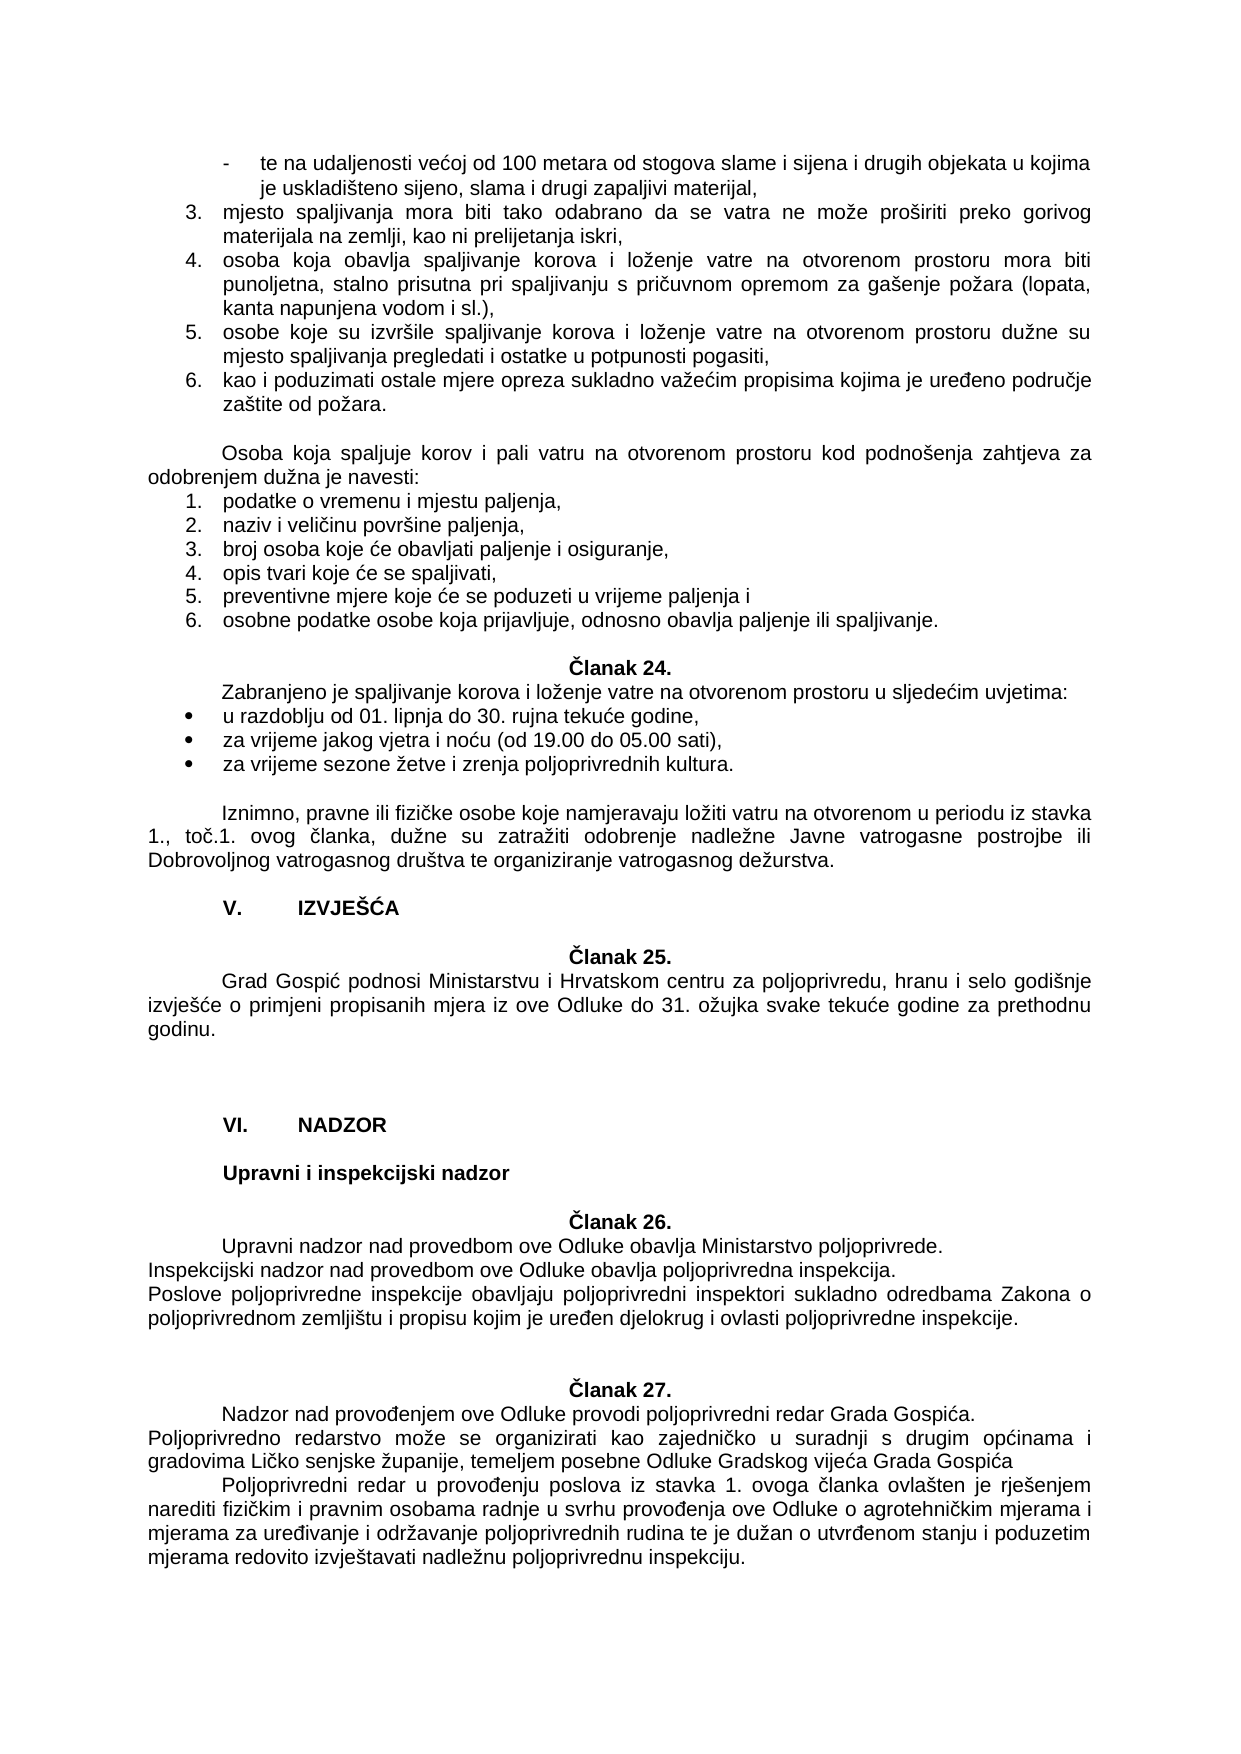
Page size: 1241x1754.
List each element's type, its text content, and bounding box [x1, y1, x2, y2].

text Inspekcijski nadzor nad provedbom ove Odluke obavlja poljoprivredna inspekcija. [148, 1258, 1093, 1282]
list naziv i veličinu površine paljenja, [185, 512, 1093, 536]
list osoba koja obavlja spaljivanje korova i loženje vatre na otvorenom prostoru mora biti punoljetna, stalno prisutna pri spaljivanju s pričuvnom opremom za gašenje požara (lopata, kanta napunjena vodom i sl.), [185, 248, 1093, 320]
text Upravni i inspekcijski nadzor [223, 1161, 1093, 1185]
text Poljoprivredni redar u provođenju poslova iz stavka 1. ovoga članka ovlašten je rješenjem narediti fizičkim i pravnim osobama radnje u svrhu provođenja ove Odluke o agrotehničkim mjerama i mjerama za uređivanje i održavanje poljoprivrednih rudina te je dužan o utvrđenom stanju i poduzetim mjerama redovito izvještavati nadležnu poljoprivrednu inspekciju. [148, 1473, 1093, 1569]
text Iznimno, pravne ili fizičke osobe koje namjeravaju ložiti vatru na otvorenom u periodu iz stavka 1., toč.1. ovog članka, dužne su zatražiti odobrenje nadležne Javne vatrogasne postrojbe ili Dobrovoljnog vatrogasnog društva te organiziranje vatrogasnog dežurstva. [148, 800, 1093, 872]
text Članak 27. [148, 1377, 1093, 1401]
list osobne podatke osobe koja prijavljuje, odnosno obavlja paljenje ili spaljivanje. [185, 608, 1093, 632]
list te na udaljenosti većoj od 100 metara od stogova slame i sijena i drugih objekata u kojima je uskladišteno sijeno, slama i drugi zapaljivi materijal, [223, 148, 1093, 200]
list NADZOR [223, 1113, 1093, 1137]
text Članak 26. [148, 1210, 1093, 1234]
text Članak 24. [148, 656, 1093, 680]
text Grad Gospić podnosi Ministarstvu i Hrvatskom centru za poljoprivredu, hranu i selo godišnje izvješće o primjeni propisanih mjera iz ove Odluke do 31. ožujka svake tekuće godine za prethodnu godinu. [148, 969, 1093, 1041]
list kao i poduzimati ostale mjere opreza sukladno važećim propisima kojima je uređeno područje zaštite od požara. [185, 368, 1093, 416]
list podatke o vremenu i mjestu paljenja, [185, 488, 1093, 512]
list preventivne mjere koje će se poduzeti u vrijeme paljenja i [185, 584, 1093, 608]
text Zabranjeno je spaljivanje korova i loženje vatre na otvorenom prostoru u sljedećim uvjetima: [148, 680, 1093, 704]
list broj osoba koje će obavljati paljenje i osiguranje, [185, 536, 1093, 560]
text Upravni nadzor nad provedbom ove Odluke obavlja Ministarstvo poljoprivrede. [148, 1234, 1093, 1258]
text Članak 25. [148, 945, 1093, 969]
list osobe koje su izvršile spaljivanje korova i loženje vatre na otvorenom prostoru dužne su mjesto spaljivanja pregledati i ostatke u potpunosti pogasiti, [185, 320, 1093, 368]
text Poslove poljoprivredne inspekcije obavljaju poljoprivredni inspektori sukladno odredbama Zakona o poljoprivrednom zemljištu i propisu kojim je uređen djelokrug i ovlasti poljoprivredne inspekcije. [148, 1282, 1093, 1329]
text Nadzor nad provođenjem ove Odluke provodi poljoprivredni redar Grada Gospića. [148, 1401, 1093, 1425]
list za vrijeme jakog vjetra i noću (od 19.00 do 05.00 sati), [185, 728, 1093, 752]
list IZVJEŠĆA [223, 896, 1093, 920]
list za vrijeme sezone žetve i zrenja poljoprivrednih kultura. [185, 752, 1093, 776]
list mjesto spaljivanja mora biti tako odabrano da se vatra ne može proširiti preko gorivog materijala na zemlji, kao ni prelijetanja iskri, [185, 200, 1093, 248]
text Osoba koja spaljuje korov i pali vatru na otvorenom prostoru kod podnošenja zahtjeva za odobrenjem dužna je navesti: [148, 441, 1093, 488]
list opis tvari koje će se spaljivati, [185, 560, 1093, 584]
text Poljoprivredno redarstvo može se organizirati kao zajedničko u suradnji s drugim općinama i gradovima Ličko senjske županije, temeljem posebne Odluke Gradskog vijeća Grada Gospića [148, 1425, 1093, 1473]
list u razdoblju od 01. lipnja do 30. rujna tekuće godine, [185, 704, 1093, 728]
